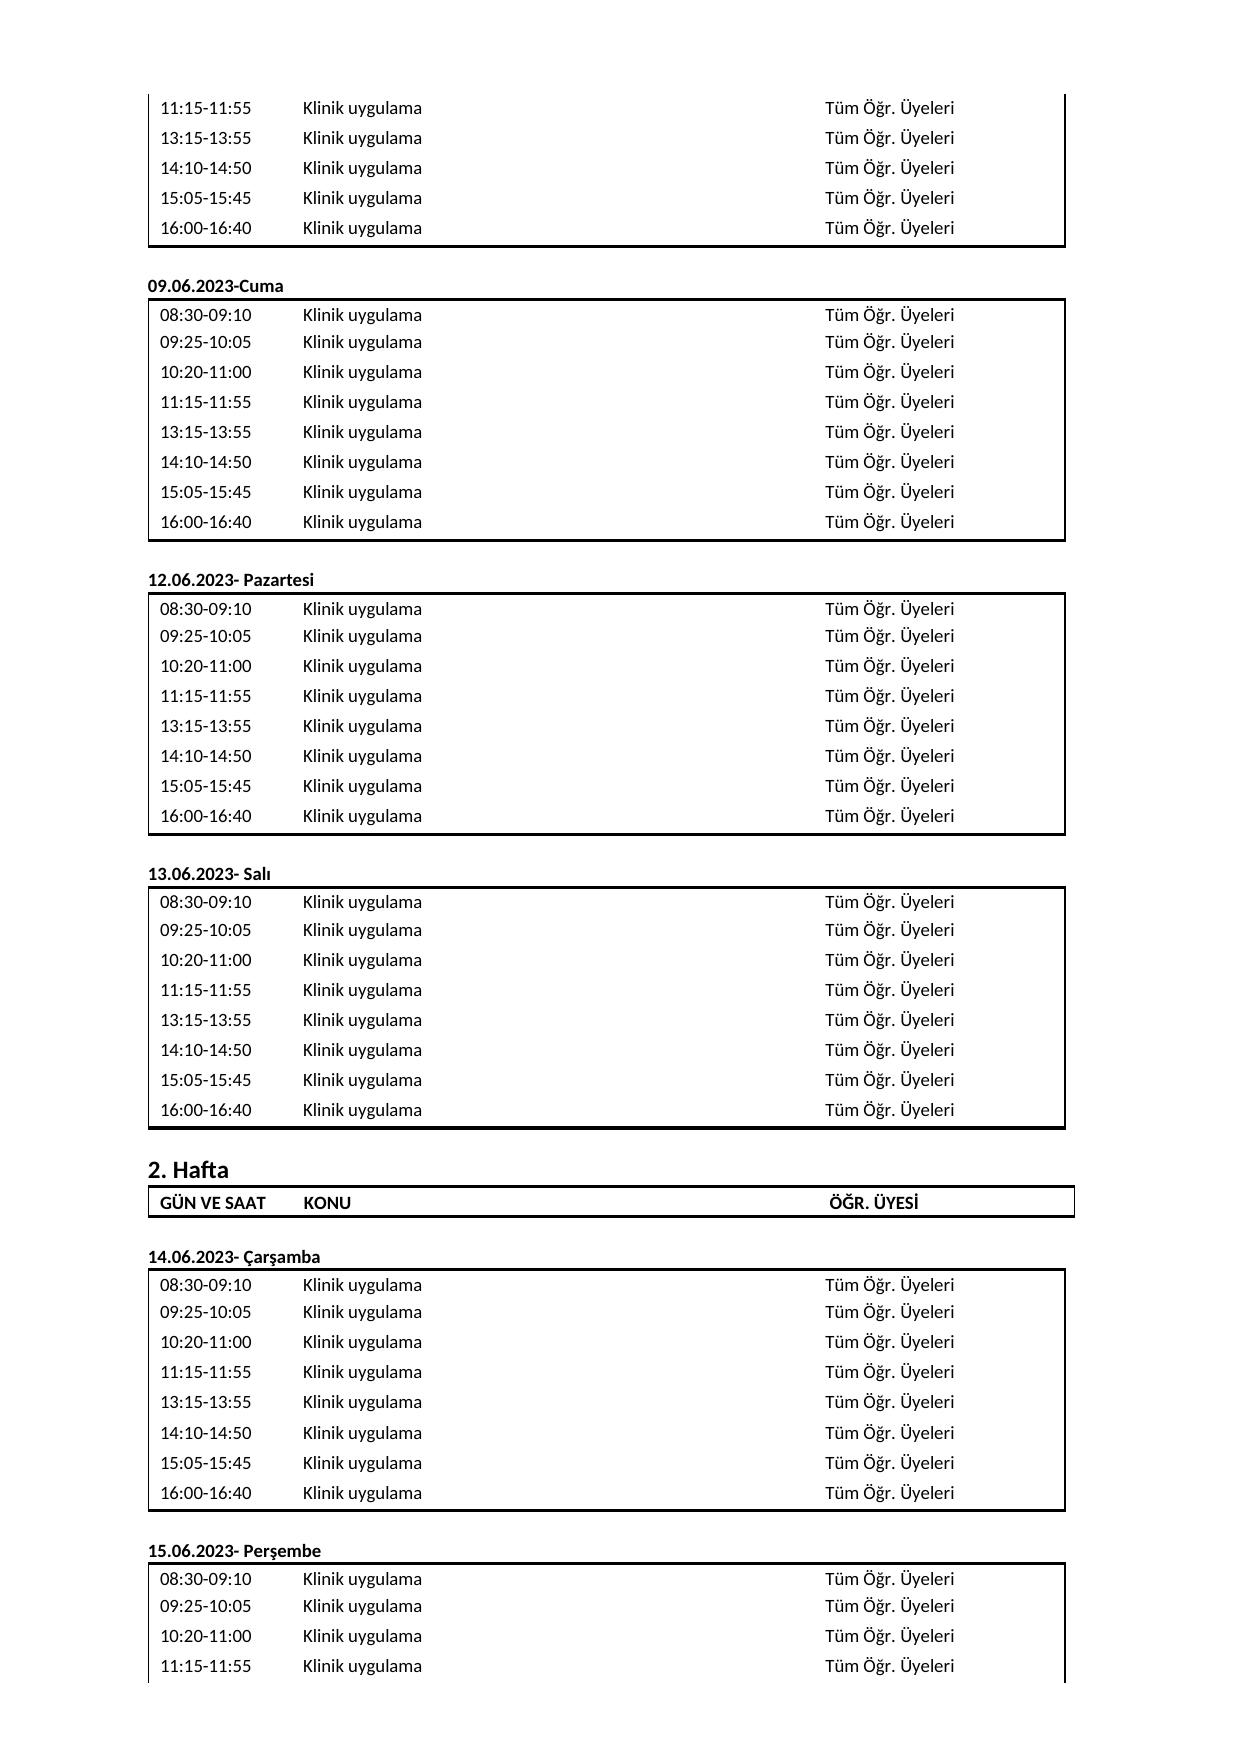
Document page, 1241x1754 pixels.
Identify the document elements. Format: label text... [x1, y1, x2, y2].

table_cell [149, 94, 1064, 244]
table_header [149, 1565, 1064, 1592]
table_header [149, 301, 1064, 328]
text 13.06.2023- Salı [148, 861, 1092, 886]
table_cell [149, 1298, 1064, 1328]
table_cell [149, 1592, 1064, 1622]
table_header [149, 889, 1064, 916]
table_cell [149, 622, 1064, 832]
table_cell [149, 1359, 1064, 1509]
text 09.06.2023-Cuma [148, 273, 1092, 298]
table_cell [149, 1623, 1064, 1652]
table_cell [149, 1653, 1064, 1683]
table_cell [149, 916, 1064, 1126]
text 14.06.2023- Çarşamba [148, 1243, 1092, 1268]
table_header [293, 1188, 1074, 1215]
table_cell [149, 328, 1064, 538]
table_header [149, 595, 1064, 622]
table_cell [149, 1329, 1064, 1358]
text 15.06.2023- Perşembe [148, 1537, 1092, 1562]
text 12.06.2023- Pazartesi [148, 567, 1092, 592]
text 2. Hafta [148, 1154, 1092, 1185]
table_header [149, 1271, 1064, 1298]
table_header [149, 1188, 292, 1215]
